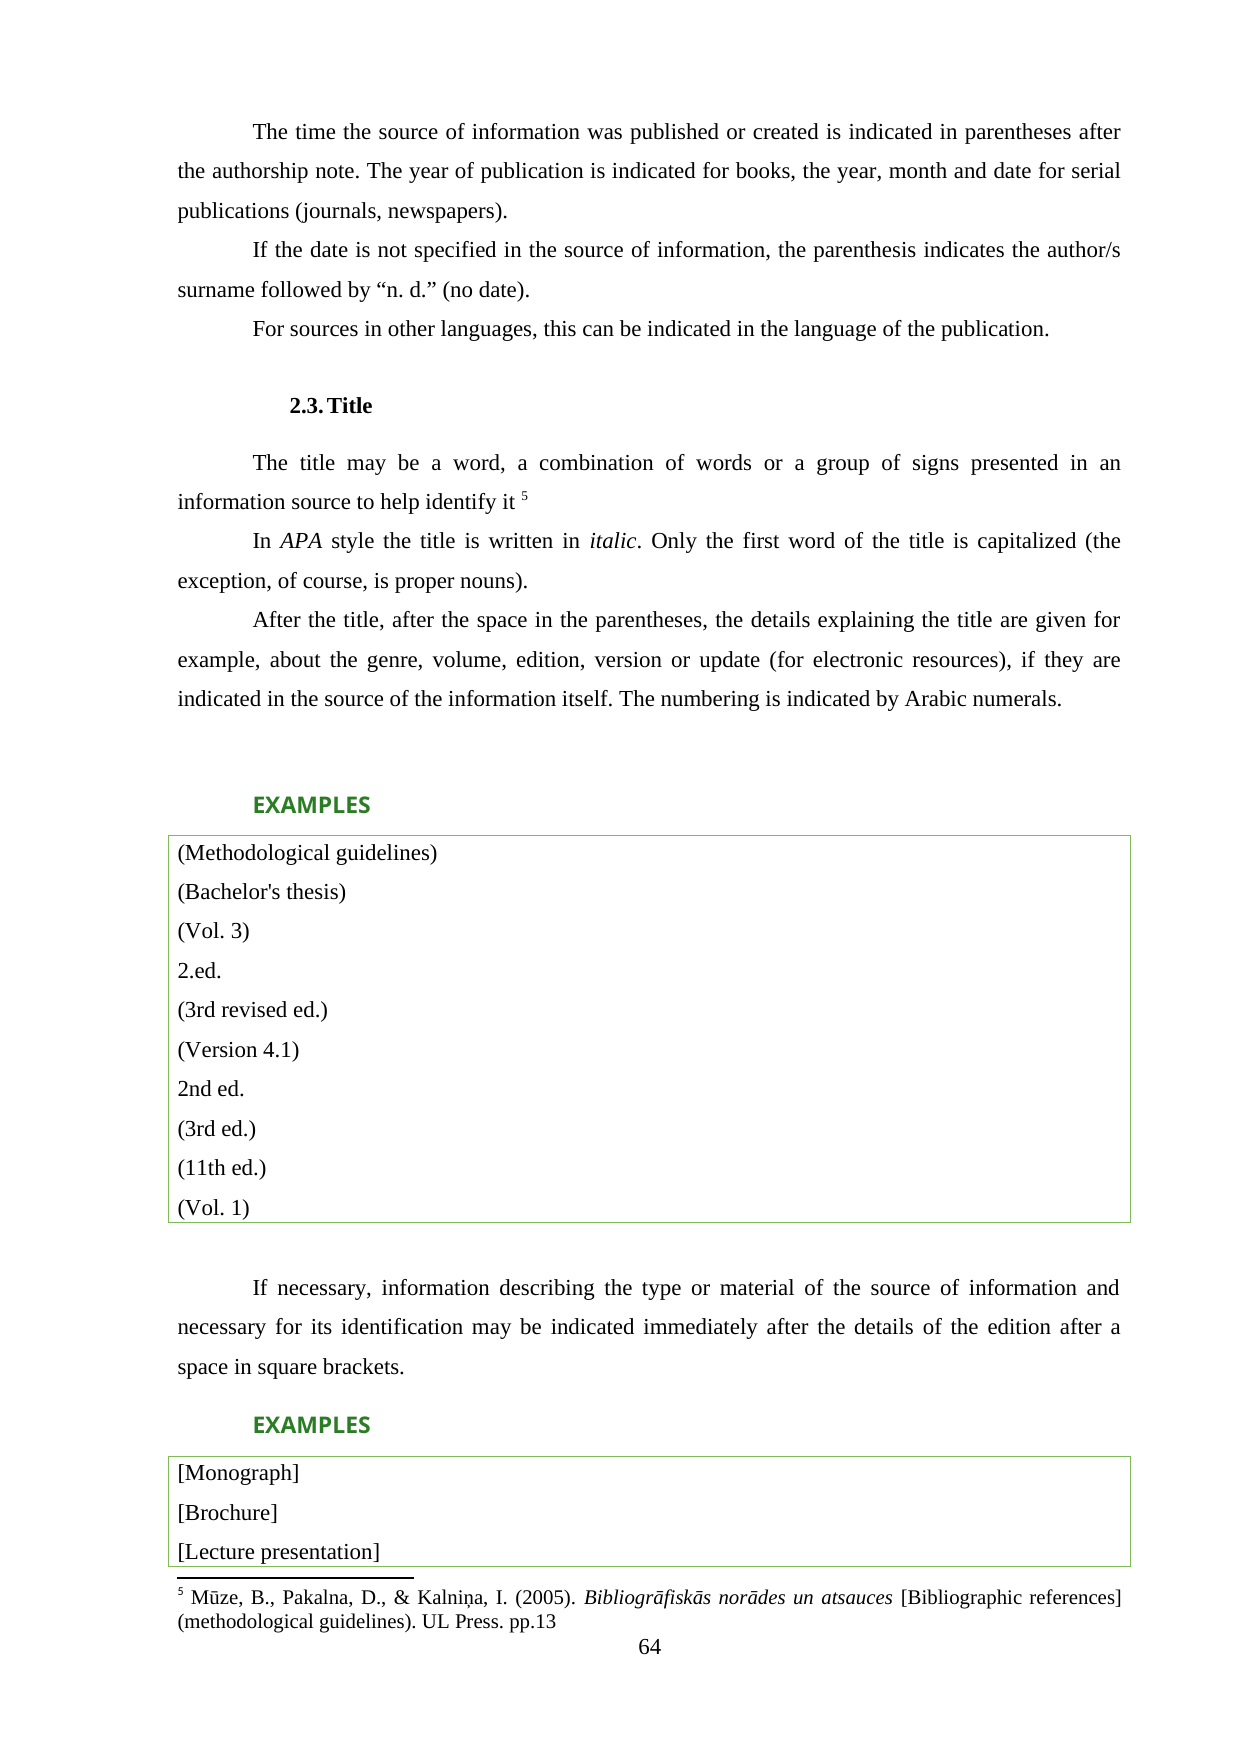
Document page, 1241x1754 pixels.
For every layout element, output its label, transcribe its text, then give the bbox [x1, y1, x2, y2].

text (3rd revised ed.) [169, 993, 1130, 1023]
text (11th ed.) [169, 1151, 1130, 1181]
text (Methodological guidelines) [169, 836, 1130, 865]
text 2.ed. [169, 954, 1130, 983]
text (Version 4.1) [169, 1033, 1130, 1062]
text If the date is not specified in the source of information, the parenthesis indicates the author/s surname followed by “n. d.” (no date). [177, 237, 1122, 302]
text After the title, after the space in the parentheses, the details explaining the title are given for example, about the genre, volume, edition, version or update (for electronic resources), if they are indicated in the source of the information itself. The numbering is indicated by Arabic numerals. [177, 607, 1122, 712]
text [Brochure] [169, 1495, 1130, 1525]
text The time the source of information was published or created is indicated in parentheses after the authorship note. The year of publication is indicated for books, the year, month and date for serial publications (journals, newspapers). [177, 118, 1122, 223]
list Title [289, 392, 1122, 419]
text For sources in other languages, this can be indicated in the language of the publication. [177, 316, 1122, 342]
text (Bachelor's thesis) [169, 875, 1130, 904]
text Examples [177, 788, 1122, 820]
text The title may be a word, a combination of words or a group of signs presented in an information source to help identify it [177, 449, 1122, 514]
text [Lecture presentation] [169, 1535, 1130, 1566]
text [Monograph] [169, 1457, 1130, 1485]
text If necessary, information describing the type or material of the source of information and necessary for its identification may be indicated immediately after the details of the edition after a space in square brackets. [177, 1274, 1122, 1379]
text 2nd ed. [169, 1072, 1130, 1102]
text Examples [177, 1409, 1122, 1440]
text (Vol. 3) [169, 914, 1130, 944]
text In APA style the title is written in italic. Only the first word of the title is capitalized (the exception, of course, is proper nouns). [177, 528, 1122, 593]
text (Vol. 1) [169, 1191, 1130, 1222]
text (3rd ed.) [169, 1112, 1130, 1141]
